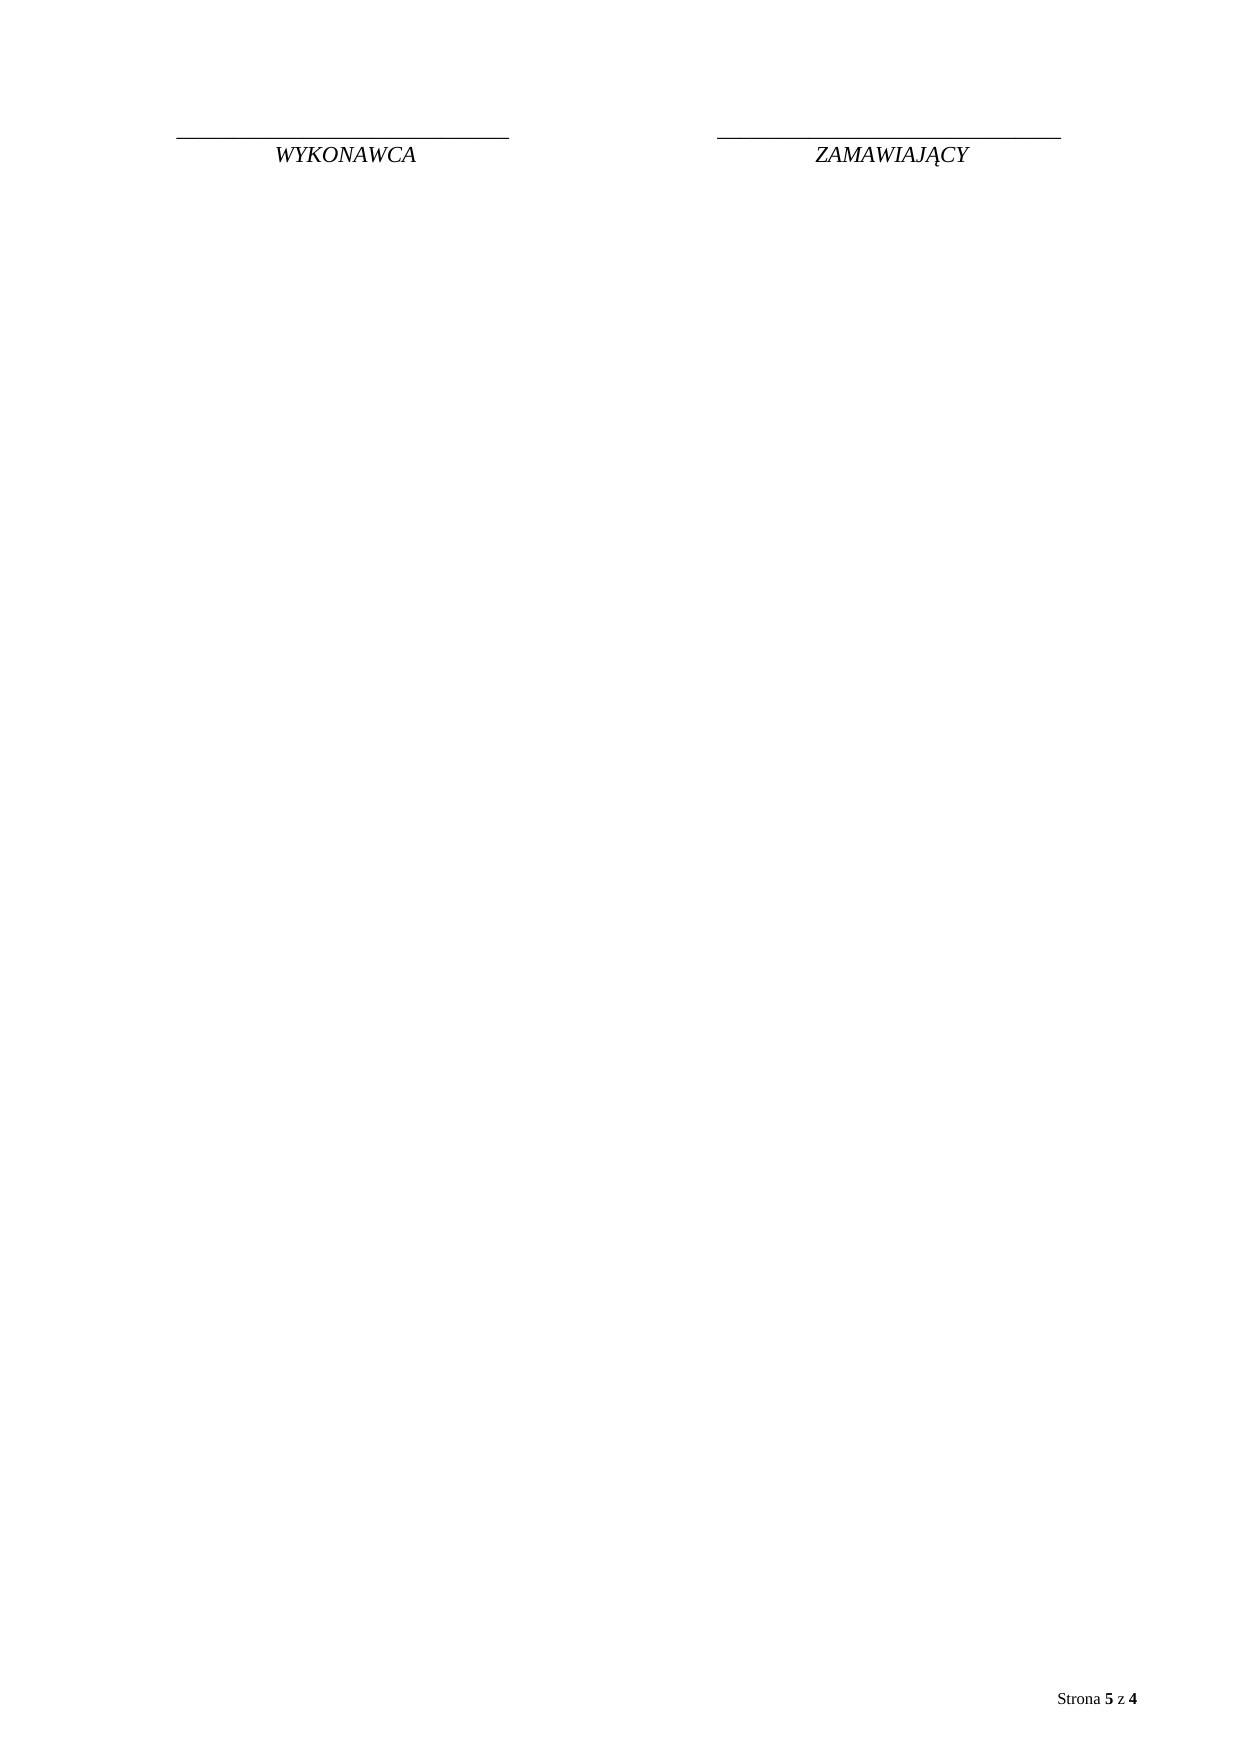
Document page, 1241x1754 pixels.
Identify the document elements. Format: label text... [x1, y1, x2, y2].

table_header _____________________________ WYKONAWCA [100, 115, 676, 168]
table_header ______________________________ ZAMAWIAJĄCY [676, 115, 1193, 168]
